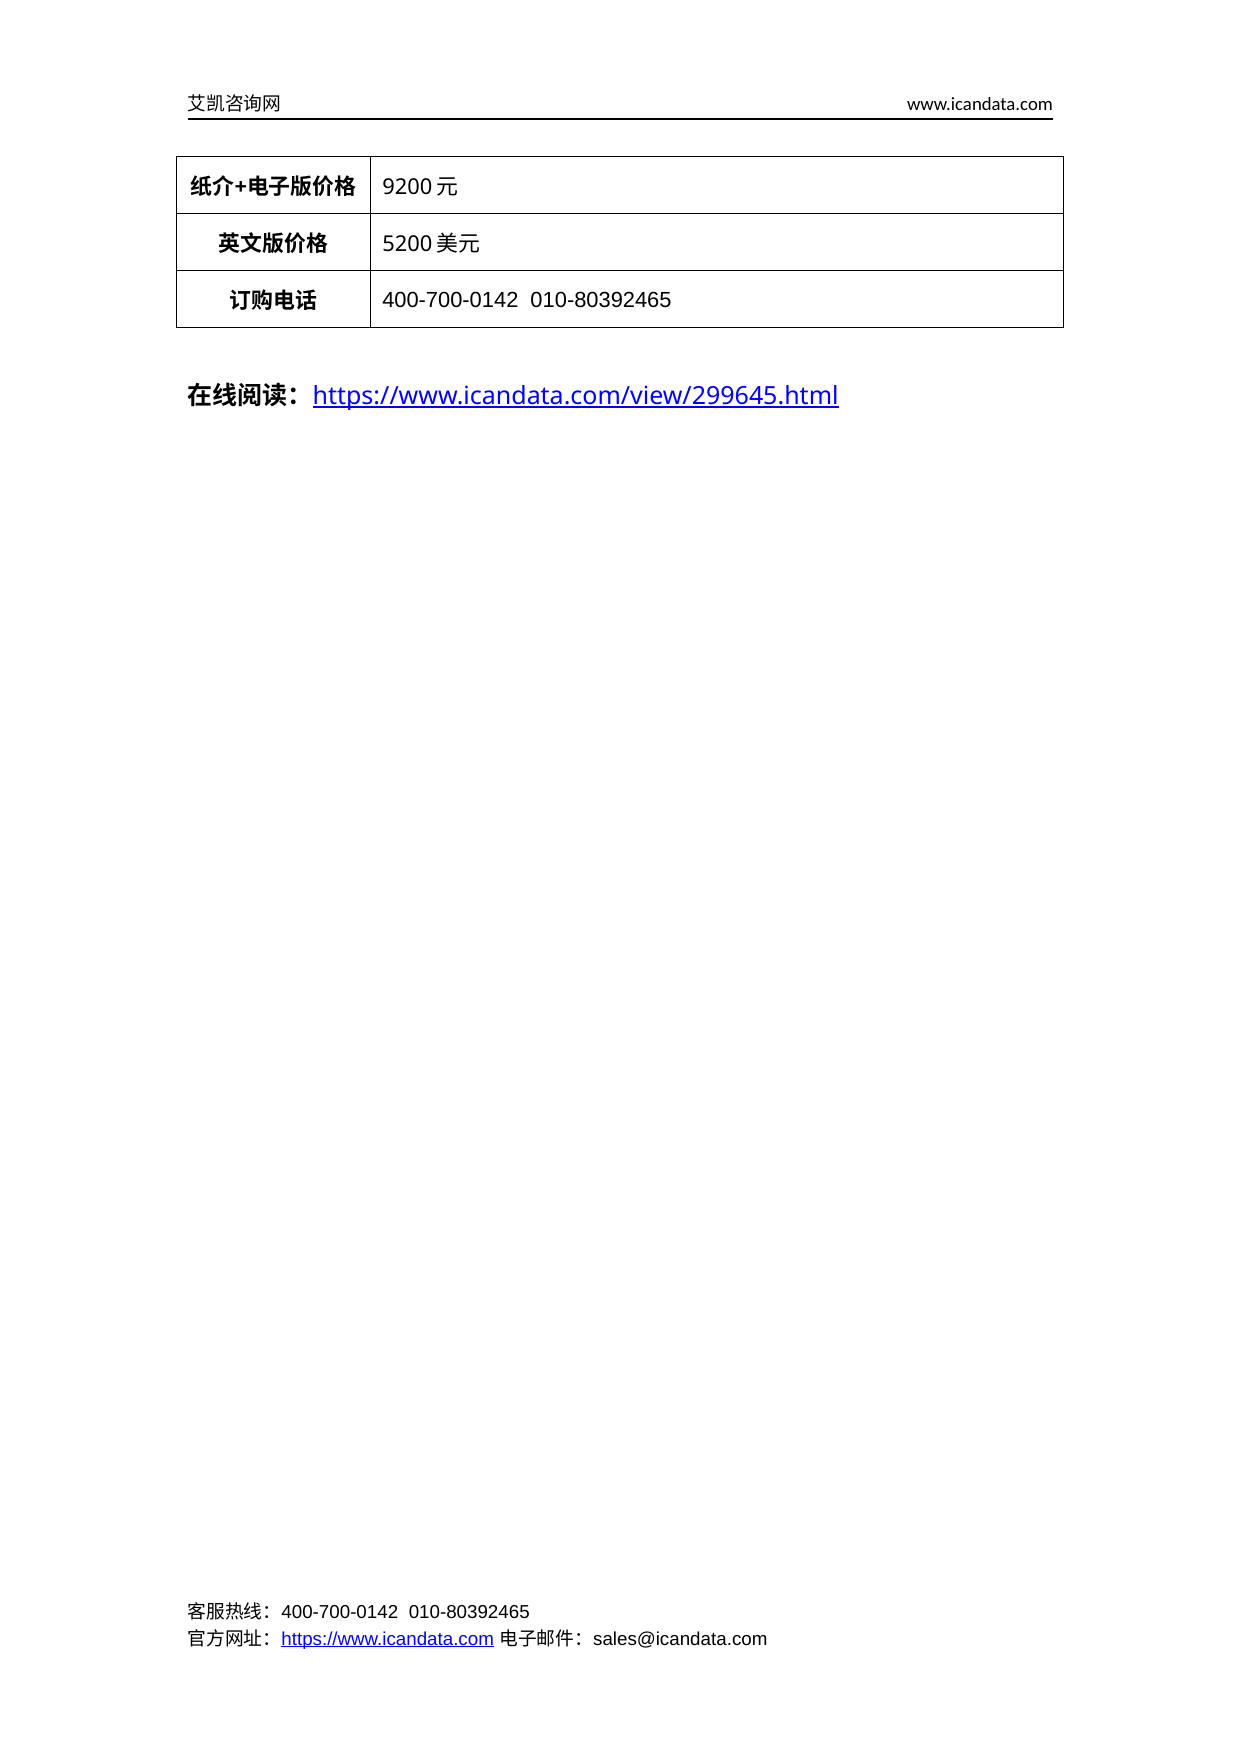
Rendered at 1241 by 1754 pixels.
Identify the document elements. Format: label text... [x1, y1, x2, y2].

table_cell 纸介+电子版价格 [177, 157, 370, 213]
text 在线阅读：https://www.icandata.com/view/299645.html [187, 361, 1053, 426]
table_cell 订购电话 [177, 271, 370, 327]
table_cell 5200美元 [371, 214, 1063, 270]
table_cell 400-700-0142 010-80392465 [371, 271, 1063, 327]
table_cell 英文版价格 [177, 214, 370, 270]
table_cell 9200元 [371, 157, 1063, 213]
